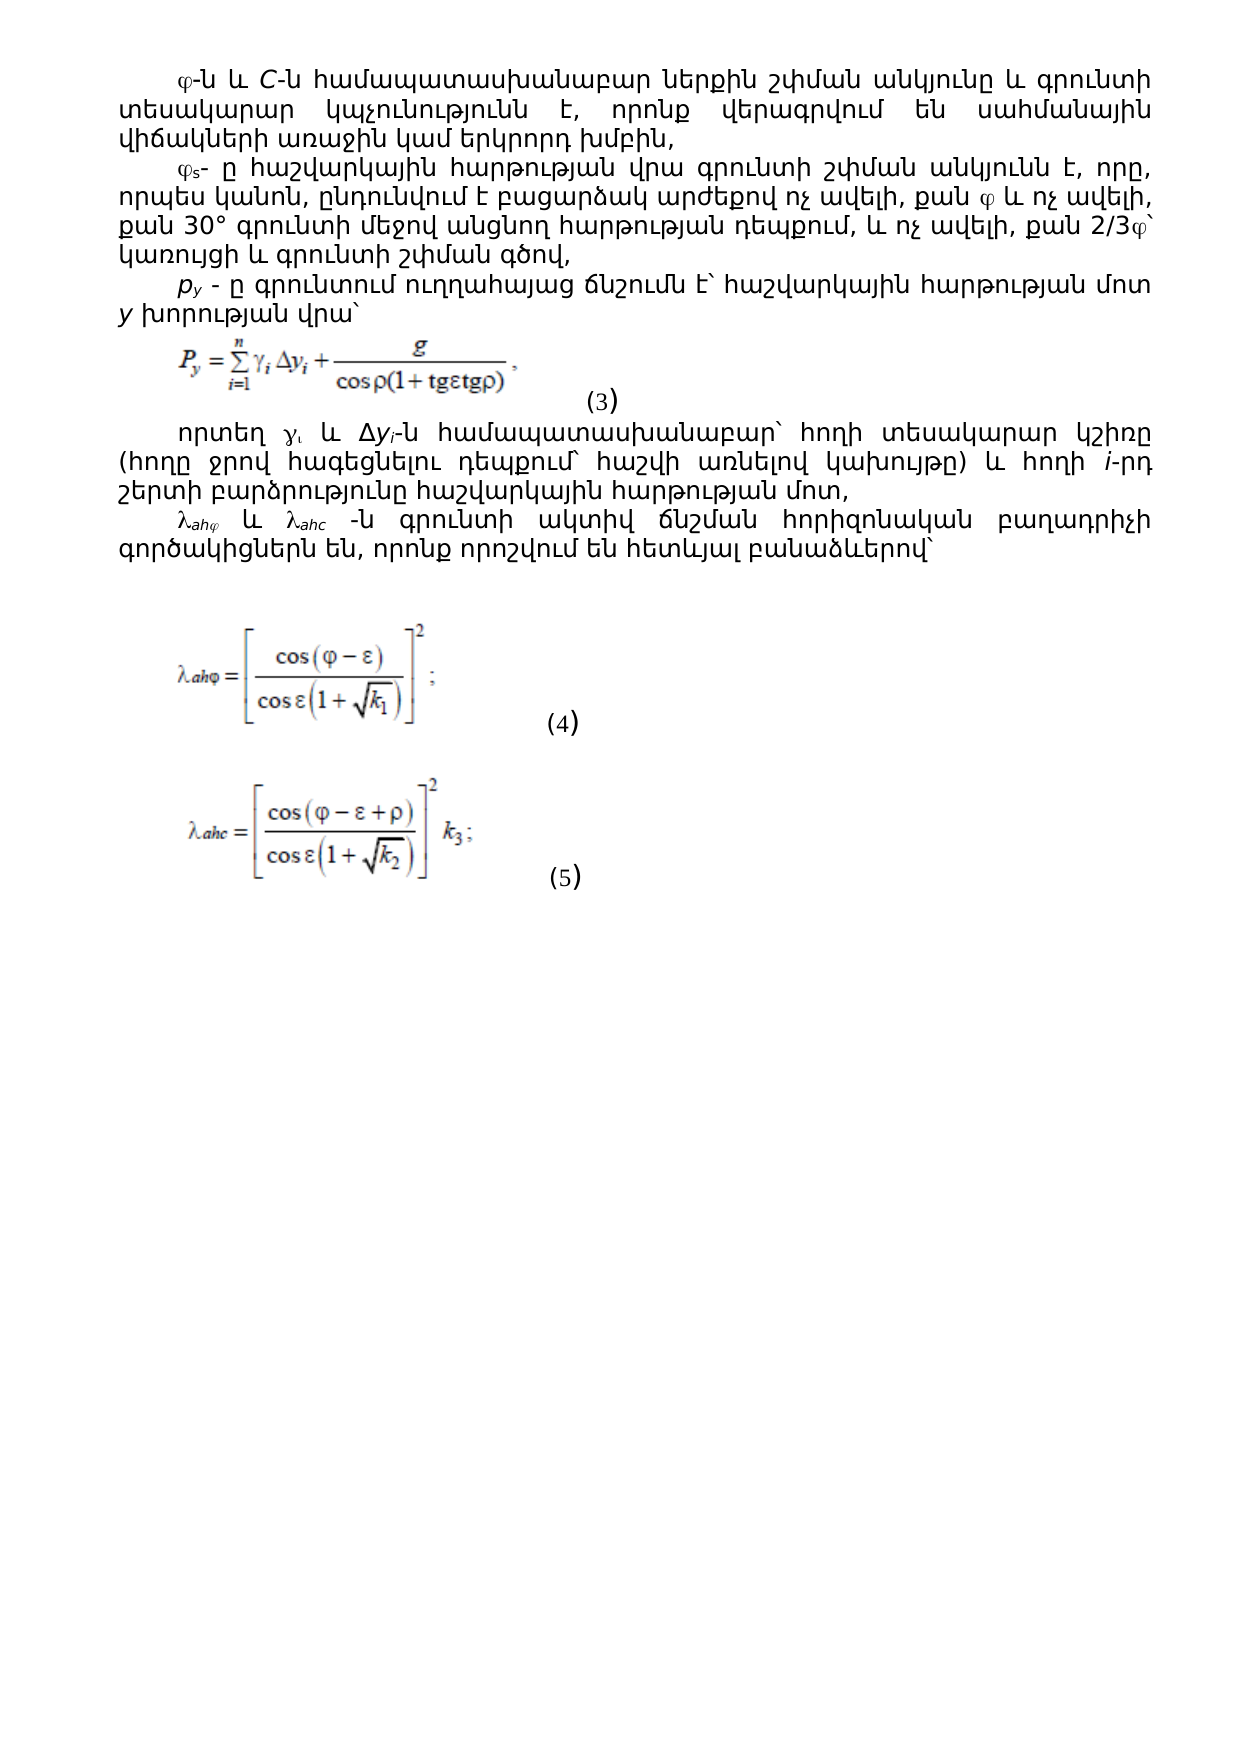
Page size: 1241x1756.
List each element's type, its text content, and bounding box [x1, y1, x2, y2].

text ն և C-ն համապատասխանաբար ներքին շփման անկյունը և գրունտի տեսակարար կպչունությունն է, որոնք վերագրվում են սահմանային վիճակների առաջին կամ երկրորդ խմբին, [118, 66, 1153, 153]
text որտեղ  և ∆yi-ն համապատասխանաբար՝ հողի տեսակարար կշիռը (հողը ջրով հագեցնելու դեպքում՝ հաշվի առնելով կախույթը) և հողի i-րդ շերտի բարձրությունը հաշվարկային հարթության մոտ, [118, 418, 1153, 505]
picture [177, 772, 493, 887]
picture [177, 328, 530, 411]
text py - ը գրունտում ուղղահայաց ճնշումն է՝ հաշվարկային հարթության մոտ y խորության վրա՝ [118, 270, 1153, 328]
text ah և ahc -ն գրունտի ակտիվ ճնշման հորիզոնական բաղադրիչի գործակիցներն են, որոնք որոշվում են հետևյալ բանաձևերով՝ [118, 505, 1153, 563]
picture [177, 621, 465, 732]
text s- ը հաշվարկային հարթության վրա գրունտի շփման անկյունն է, որը, որպես կանոն, ընդունվում է բացարձակ արժեքով ոչ ավելի, քան  և ոչ ավելի, քան 30° գրունտի մեջով անցնող հարթության դեպքում, և ոչ ավելի, քան 2/3՝ կառույցի և գրունտի շփման գծով, [118, 153, 1153, 270]
